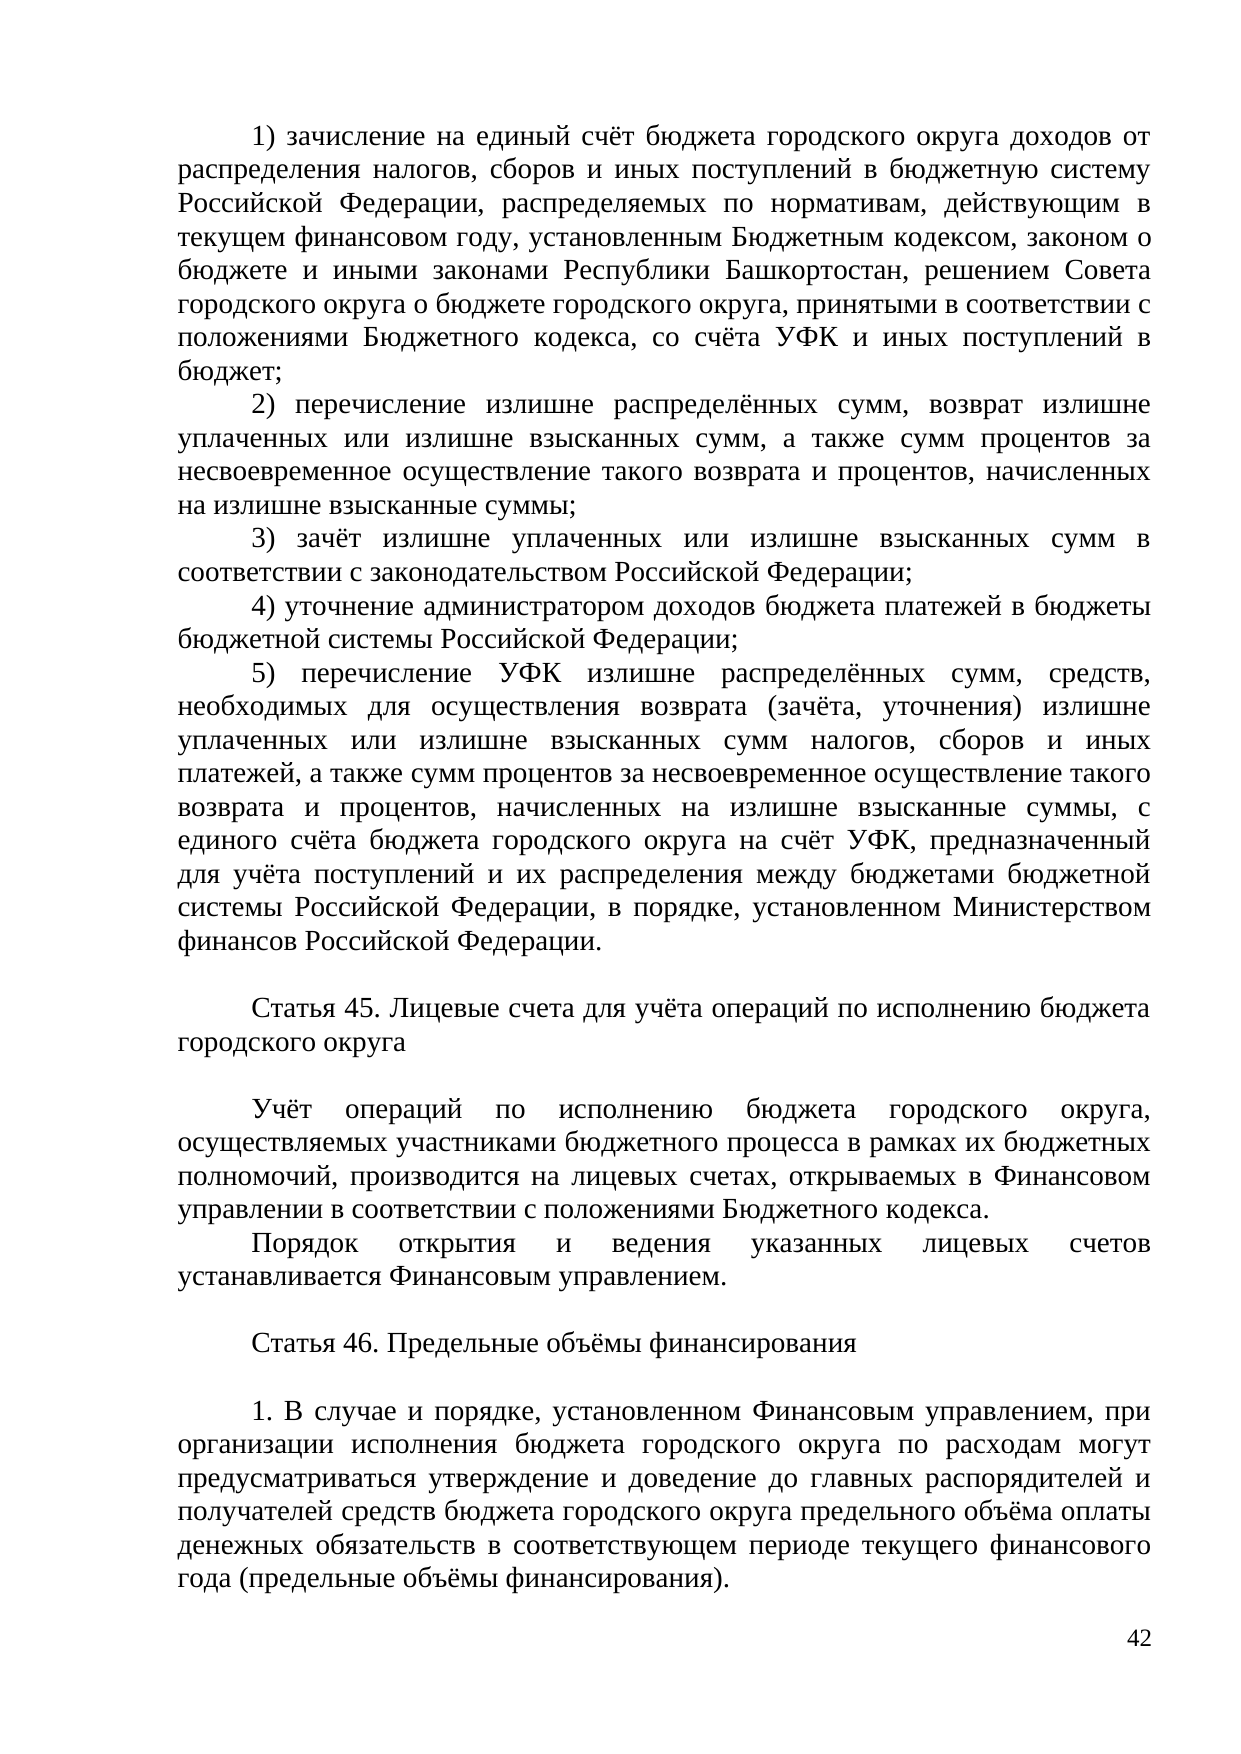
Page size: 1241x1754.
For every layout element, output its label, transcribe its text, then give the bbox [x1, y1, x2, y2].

text 2) перечисление излишне распределённых сумм, возврат излишне уплаченных или излишне взысканных сумм, а также сумм процентов за несвоевременное осуществление такого возврата и процентов, начисленных на излишне взысканные суммы; [177, 386, 1152, 521]
text 3) зачёт излишне уплаченных или излишне взысканных сумм в соответствии с законодательством Российской Федерации; [177, 521, 1152, 588]
text Статья 46. Предельные объёмы финансирования [177, 1326, 1152, 1359]
text Учёт операций по исполнению бюджета городского округа, осуществляемых участниками бюджетного процесса в рамках их бюджетных полномочий, производится на лицевых счетах, открываемых в Финансовом управлении в соответствии с положениями Бюджетного кодекса. [177, 1091, 1152, 1225]
text Порядок открытия и ведения указанных лицевых счетов устанавливается Финансовым управлением. [177, 1225, 1152, 1292]
text 1. В случае и порядке, установленном Финансовым управлением, при организации исполнения бюджета городского округа по расходам могут предусматриваться утверждение и доведение до главных распорядителей и получателей средств бюджета городского округа предельного объёма оплаты денежных обязательств в соответствующем периоде текущего финансового года (предельные объёмы финансирования). [177, 1393, 1152, 1594]
text 1) зачисление на единый счёт бюджета городского округа доходов от распределения налогов, сборов и иных поступлений в бюджетную систему Российской Федерации, распределяемых по нормативам, действующим в текущем финансовом году, установленным Бюджетным кодексом, законом о бюджете и иными законами Республики Башкортостан, решением Совета городского округа о бюджете городского округа, принятыми в соответствии с положениями Бюджетного кодекса, со счёта УФК и иных поступлений в бюджет; [177, 118, 1152, 386]
text 5) перечисление УФК излишне распределённых сумм, средств, необходимых для осуществления возврата (зачёта, уточнения) излишне уплаченных или излишне взысканных сумм налогов, сборов и иных платежей, а также сумм процентов за несвоевременное осуществление такого возврата и процентов, начисленных на излишне взысканные суммы, с единого счёта бюджета городского округа на счёт УФК, предназначенный для учёта поступлений и их распределения между бюджетами бюджетной системы Российской Федерации, в порядке, установленном Министерством финансов Российской Федерации. [177, 655, 1152, 957]
text 4) уточнение администратором доходов бюджета платежей в бюджеты бюджетной системы Российской Федерации; [177, 588, 1152, 655]
text Статья 45. Лицевые счета для учёта операций по исполнению бюджета городского округа [177, 990, 1152, 1057]
